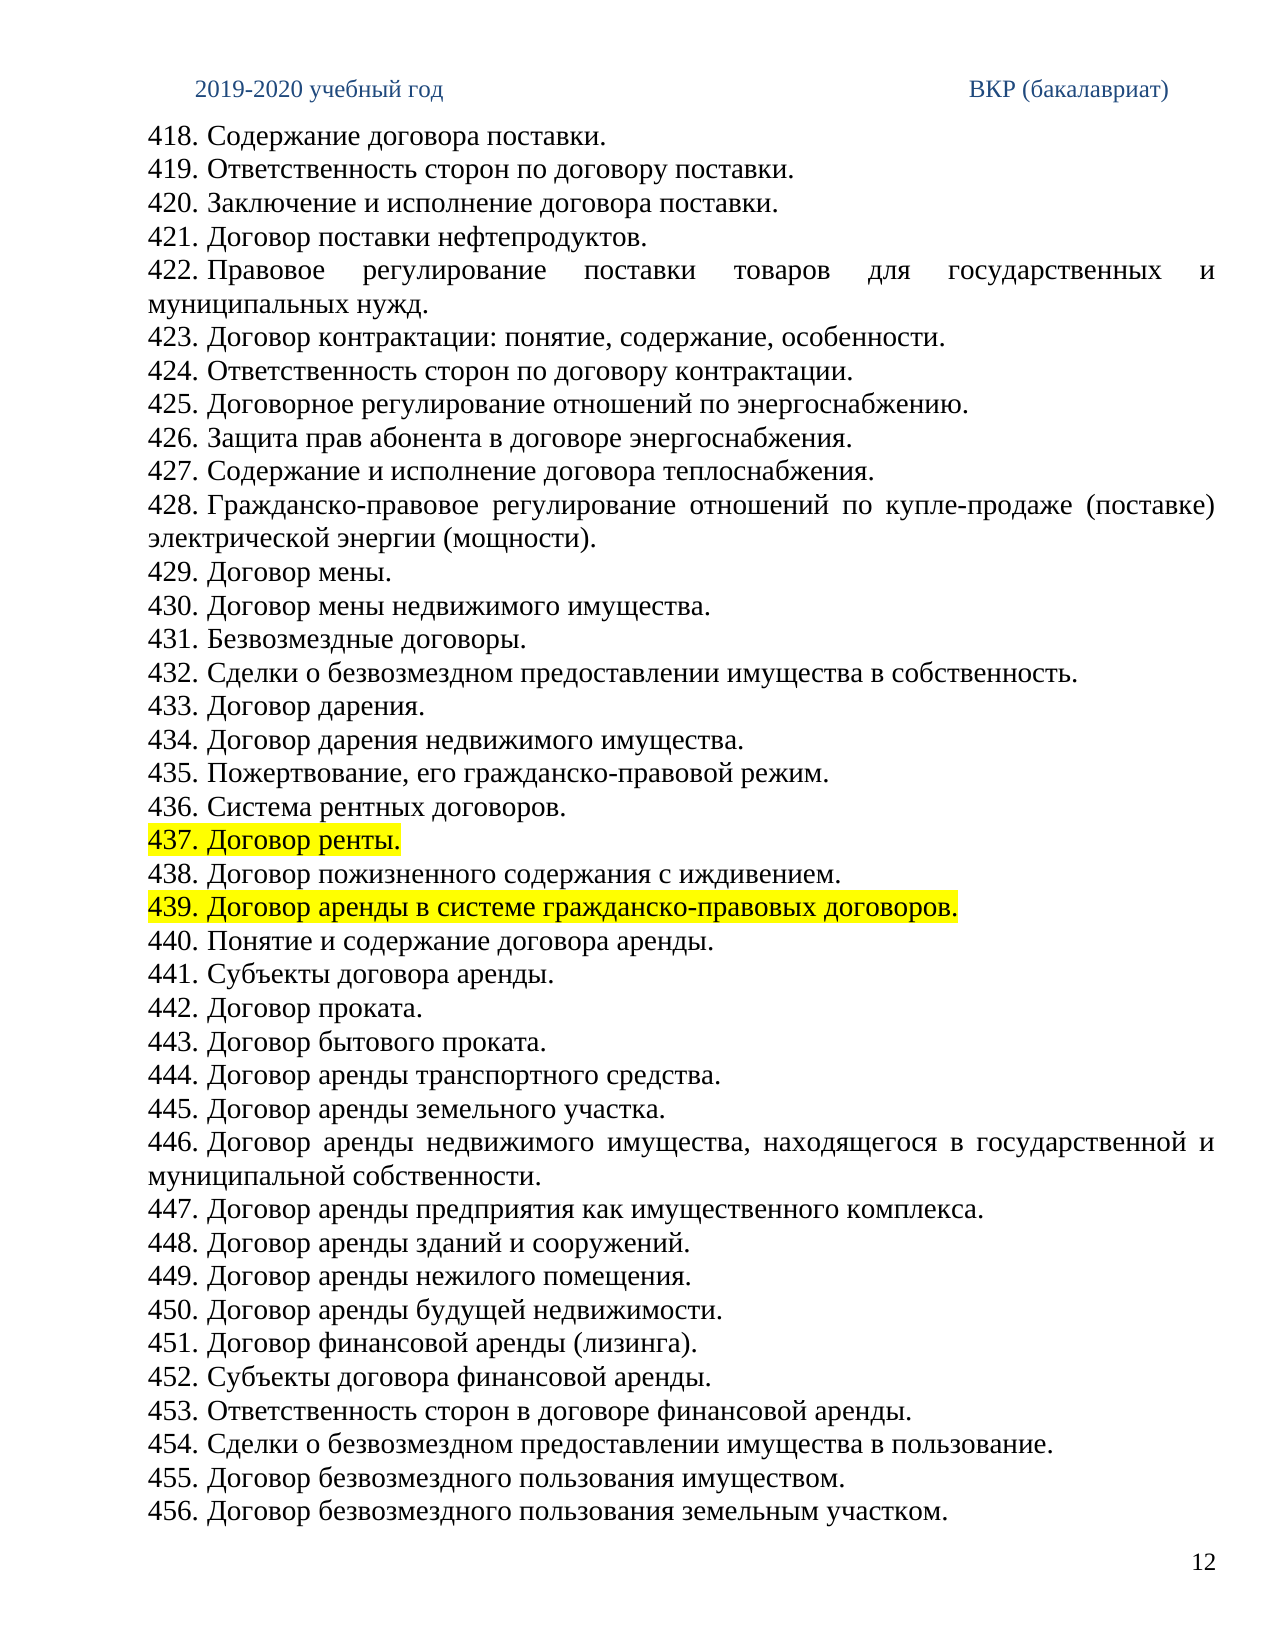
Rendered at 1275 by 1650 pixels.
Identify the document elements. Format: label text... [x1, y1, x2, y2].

list Правовое регулирование поставки товаров для государственных и муниципальных нужд. [148, 252, 1216, 319]
list Договор аренды земельного участка. [148, 1091, 1216, 1124]
list Ответственность сторон по договору поставки. [148, 152, 1216, 185]
list Понятие и содержание договора аренды. [148, 923, 1216, 957]
list Субъекты договора финансовой аренды. [148, 1359, 1216, 1393]
list Ответственность сторон по договору контрактации. [148, 353, 1216, 386]
list Безвозмездные договоры. [148, 621, 1216, 655]
list Договор поставки нефтепродуктов. [148, 219, 1216, 252]
list Система рентных договоров. [148, 789, 1216, 822]
list Договор аренды предприятия как имущественного комплекса. [148, 1191, 1216, 1225]
list Содержание и исполнение договора теплоснабжения. [148, 453, 1216, 487]
list Договор бытового проката. [148, 1024, 1216, 1057]
list Договор аренды в системе гражданско-правовых договоров. [148, 889, 1216, 923]
list Договор безвозмездного пользования земельным участком. [148, 1493, 1216, 1527]
list Договор дарения недвижимого имущества. [148, 722, 1216, 755]
list Договор аренды будущей недвижимости. [148, 1292, 1216, 1326]
list Сделки о безвозмездном предоставлении имущества в собственность. [148, 655, 1216, 688]
list Договор дарения. [148, 688, 1216, 722]
list Договор аренды нежилого помещения. [148, 1258, 1216, 1292]
list Договор финансовой аренды (лизинга). [148, 1326, 1216, 1359]
list Гражданско-правовое регулирование отношений по купле-продаже (поставке) электрической энергии (мощности). [148, 487, 1216, 554]
list Договор безвозмездного пользования имуществом. [148, 1460, 1216, 1493]
list Договор мены. [148, 554, 1216, 588]
list Ответственность сторон в договоре финансовой аренды. [148, 1393, 1216, 1426]
list Договор аренды зданий и сооружений. [148, 1225, 1216, 1258]
list Договор контрактации: понятие, содержание, особенности. [148, 319, 1216, 353]
list Договорное регулирование отношений по энергоснабжению. [148, 386, 1216, 420]
list Сделки о безвозмездном предоставлении имущества в пользование. [148, 1426, 1216, 1460]
list Договор мены недвижимого имущества. [148, 588, 1216, 621]
list Договор ренты. [148, 822, 1216, 856]
list Пожертвование, его гражданско-правовой режим. [148, 755, 1216, 789]
list Содержание договора поставки. [148, 118, 1216, 152]
list Договор аренды транспортного средства. [148, 1057, 1216, 1091]
list Договор аренды недвижимого имущества, находящегося в государственной и муниципальной собственности. [148, 1124, 1216, 1191]
list Договор пожизненного содержания с иждивением. [148, 856, 1216, 889]
list Субъекты договора аренды. [148, 957, 1216, 990]
list Заключение и исполнение договора поставки. [148, 185, 1216, 219]
list Договор проката. [148, 990, 1216, 1024]
list Защита прав абонента в договоре энергоснабжения. [148, 420, 1216, 453]
